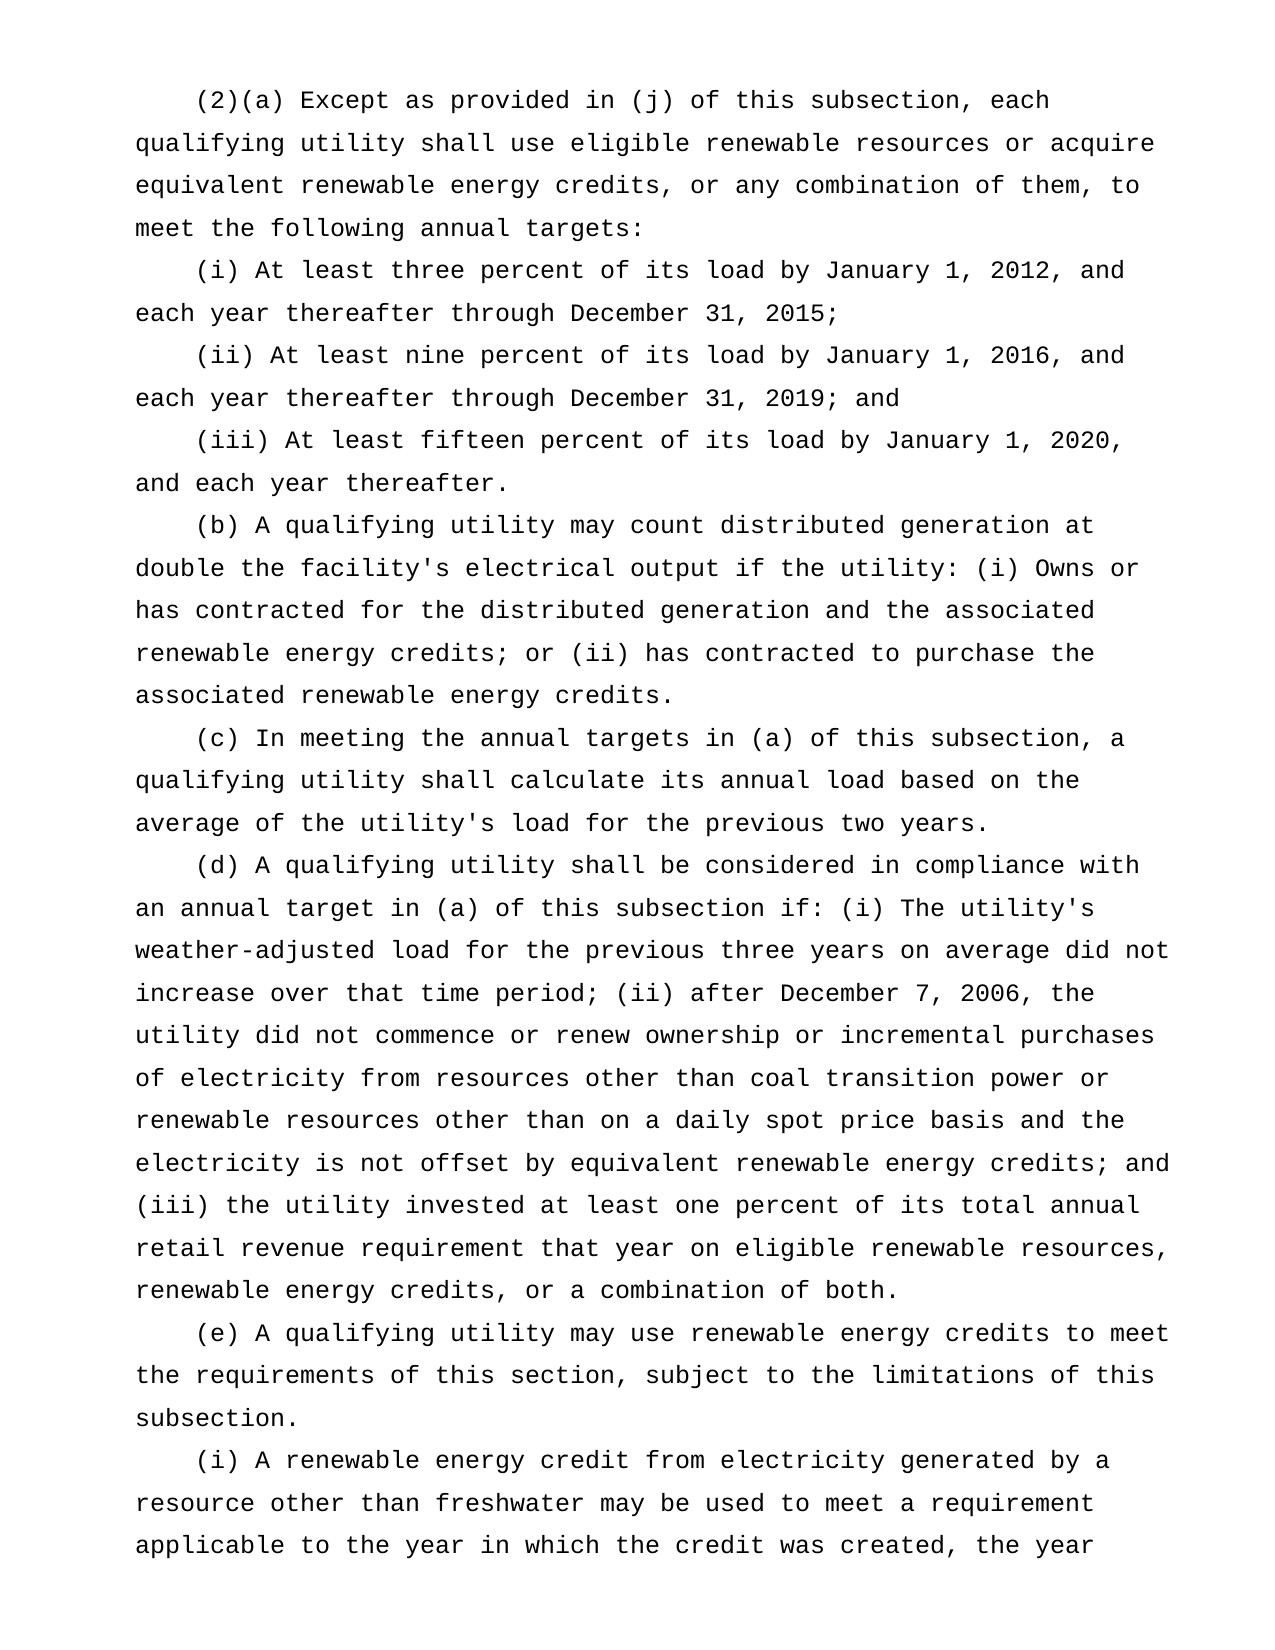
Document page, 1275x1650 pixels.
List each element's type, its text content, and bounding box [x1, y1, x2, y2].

text (b) A qualifying utility may count distributed generation at double the facility's electrical output if the utility: (i) Owns or has contracted for the distributed generation and the associated renewable energy credits; or (ii) has contracted to purchase the associated renewable energy credits. [135, 500, 1170, 712]
text (2)(a) Except as provided in (j) of this subsection, each qualifying utility shall use eligible renewable resources or acquire equivalent renewable energy credits, or any combination of them, to meet the following annual targets: [135, 75, 1170, 245]
text (c) In meeting the annual targets in (a) of this subsection, a qualifying utility shall calculate its annual load based on the average of the utility's load for the previous two years. [135, 712, 1170, 840]
text (i) At least three percent of its load by January 1, 2012, and each year thereafter through December 31, 2015; [135, 245, 1170, 330]
text (d) A qualifying utility shall be considered in compliance with an annual target in (a) of this subsection if: (i) The utility's weather-adjusted load for the previous three years on average did not increase over that time period; (ii) after December 7, 2006, the utility did not commence or renew ownership or incremental purchases of electricity from resources other than coal transition power or renewable resources other than on a daily spot price basis and the electricity is not offset by equivalent renewable energy credits; and (iii) the utility invested at least one percent of its total annual retail revenue requirement that year on eligible renewable resources, renewable energy credits, or a combination of both. [135, 840, 1170, 1307]
text (ii) At least nine percent of its load by January 1, 2016, and each year thereafter through December 31, 2019; and [135, 330, 1170, 415]
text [135, 1435, 1170, 1562]
text (iii) At least fifteen percent of its load by January 1, 2020, and each year thereafter. [135, 415, 1170, 500]
text (e) A qualifying utility may use renewable energy credits to meet the requirements of this section, subject to the limitations of this subsection. [135, 1307, 1170, 1435]
